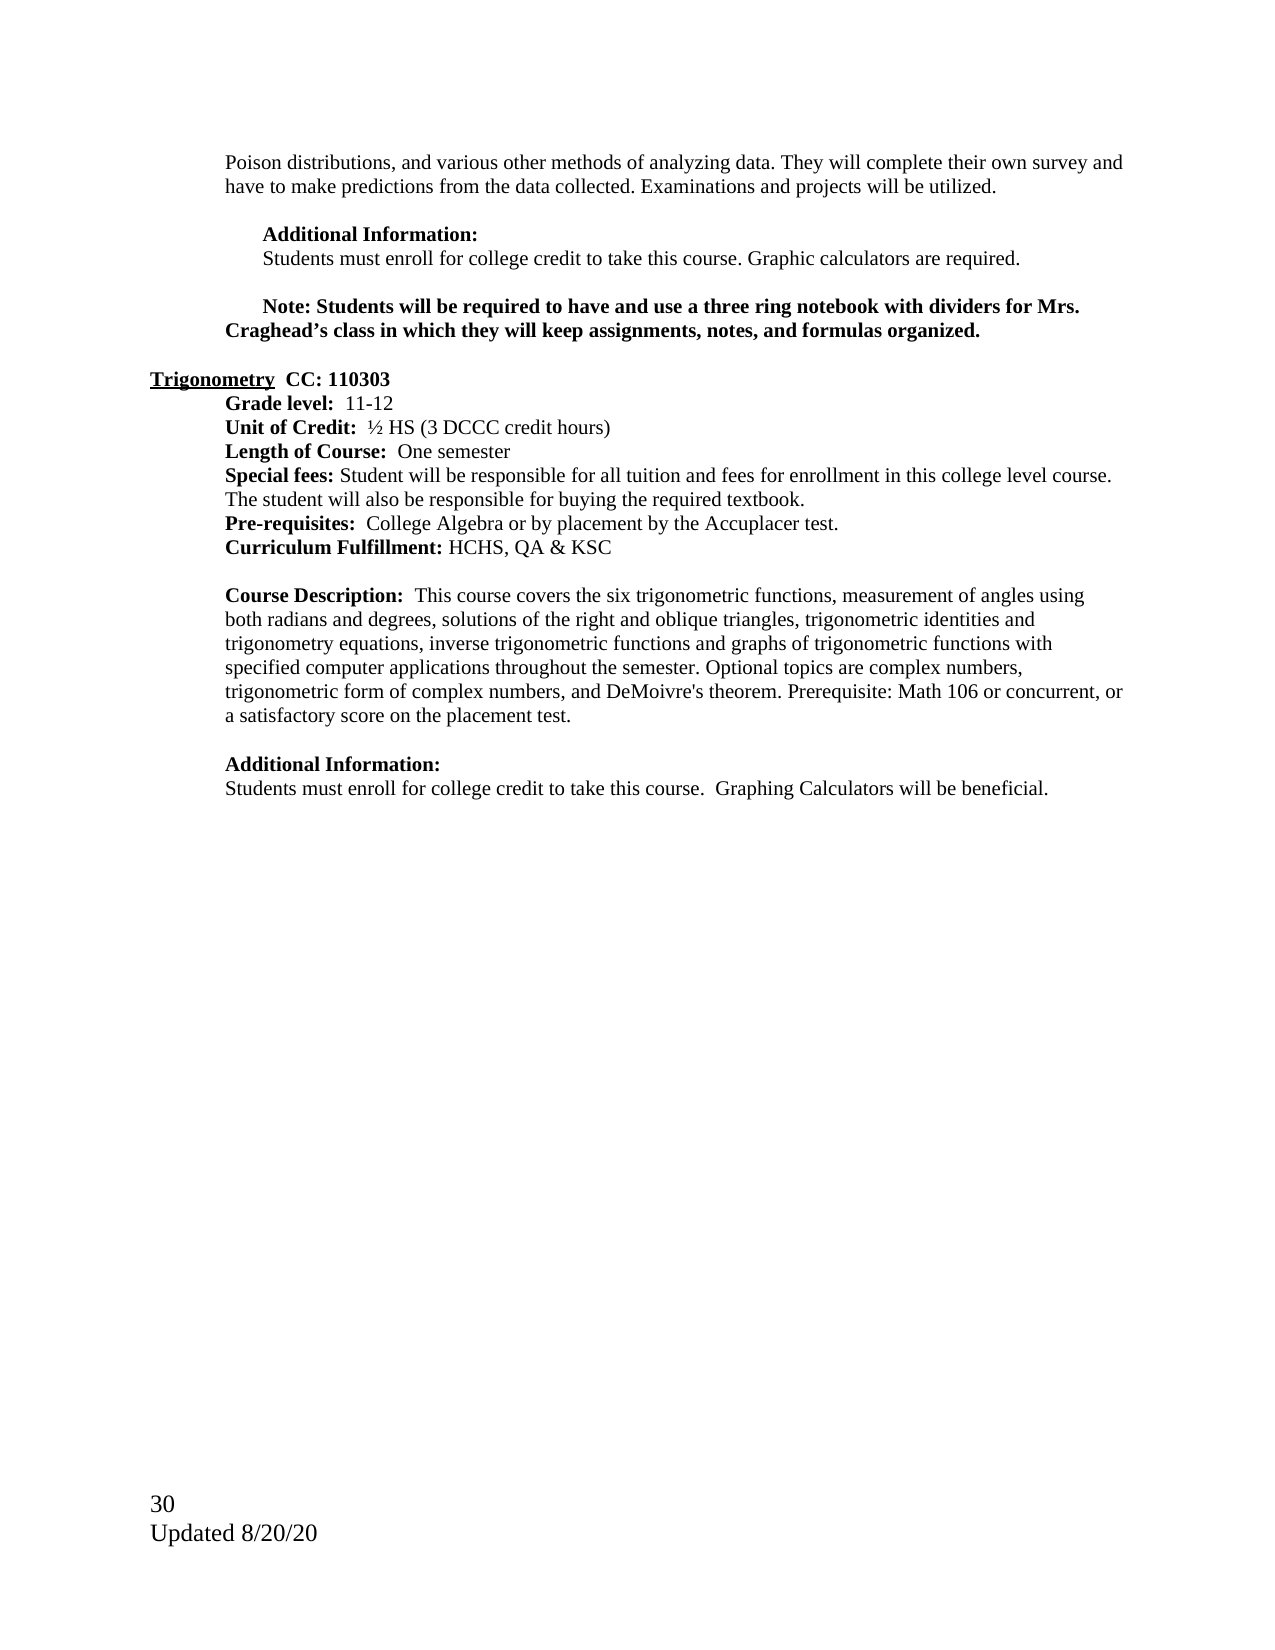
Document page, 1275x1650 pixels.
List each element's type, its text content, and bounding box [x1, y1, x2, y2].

text a satisfactory score on the placement test. [225, 703, 1125, 727]
text Grade level: 11-12 [225, 391, 1125, 415]
text both radians and degrees, solutions of the right and oblique triangles, trigonometric identities and [225, 607, 1125, 631]
text Note: Students will be required to have and use a three ring notebook with dividers for Mrs. Craghead’s class in which they will keep assignments, notes, and formulas organized. [225, 294, 1125, 342]
text Students must enroll for college credit to take this course. Graphing Calculators will be beneficial. [225, 776, 1125, 800]
text Pre-requisites: College Algebra or by placement by the Accuplacer test. [225, 511, 1125, 535]
text Curriculum Fulfillment: HCHS, QA & KSC [225, 535, 1125, 559]
text Course Description: This course covers the six trigonometric functions, measurement of angles using [225, 583, 1125, 607]
text Additional Information: [225, 752, 1125, 776]
text Unit of Credit: ½ HS (3 DCCC credit hours) [225, 415, 1125, 439]
text trigonometry equations, inverse trigonometric functions and graphs of trigonometric functions with [225, 631, 1125, 655]
text Students must enroll for college credit to take this course. Graphic calculators are required. [225, 246, 1125, 270]
text specified computer applications throughout the semester. Optional topics are complex numbers, [225, 655, 1125, 679]
text Trigonometry CC: 110303 [150, 367, 1125, 391]
text Special fees: Student will be responsible for all tuition and fees for enrollment in this college level course. [225, 463, 1125, 487]
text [225, 150, 1125, 198]
text The student will also be responsible for buying the required textbook. [150, 487, 1125, 511]
text trigonometric form of complex numbers, and DeMoivre's theorem. Prerequisite: Math 106 or concurrent, or [225, 679, 1125, 703]
text Length of Course: One semester [225, 439, 1125, 463]
text Additional Information: [225, 222, 1125, 246]
